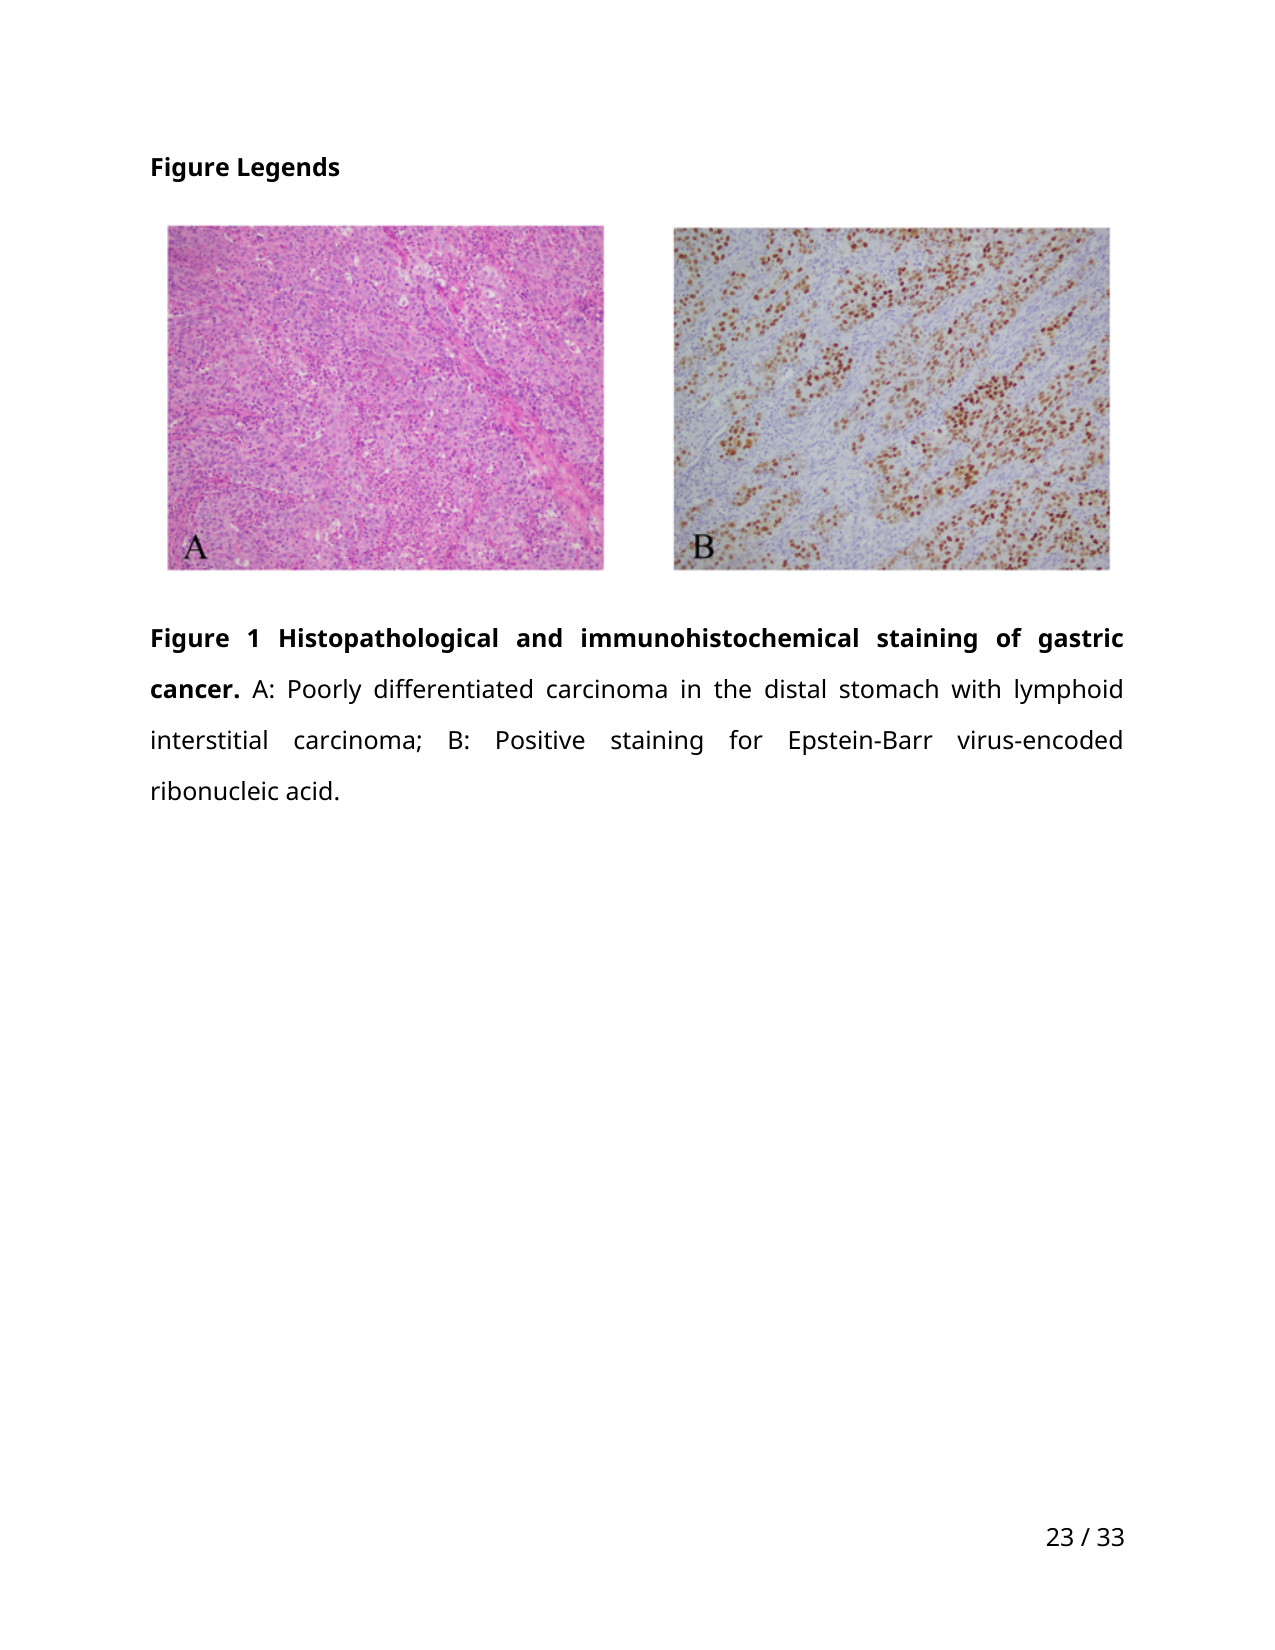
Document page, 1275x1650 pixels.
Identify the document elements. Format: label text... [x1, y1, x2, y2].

text Figure 1 Histopathological and immunohistochemical staining of gastric cancer. A: Poorly differentiated carcinoma in the distal stomach with lymphoid interstitial carcinoma; B: Positive staining for Epstein-Barr virus-encoded ribonucleic acid. [150, 621, 1125, 808]
picture [150, 201, 1125, 607]
text Figure Legends [150, 150, 1125, 184]
